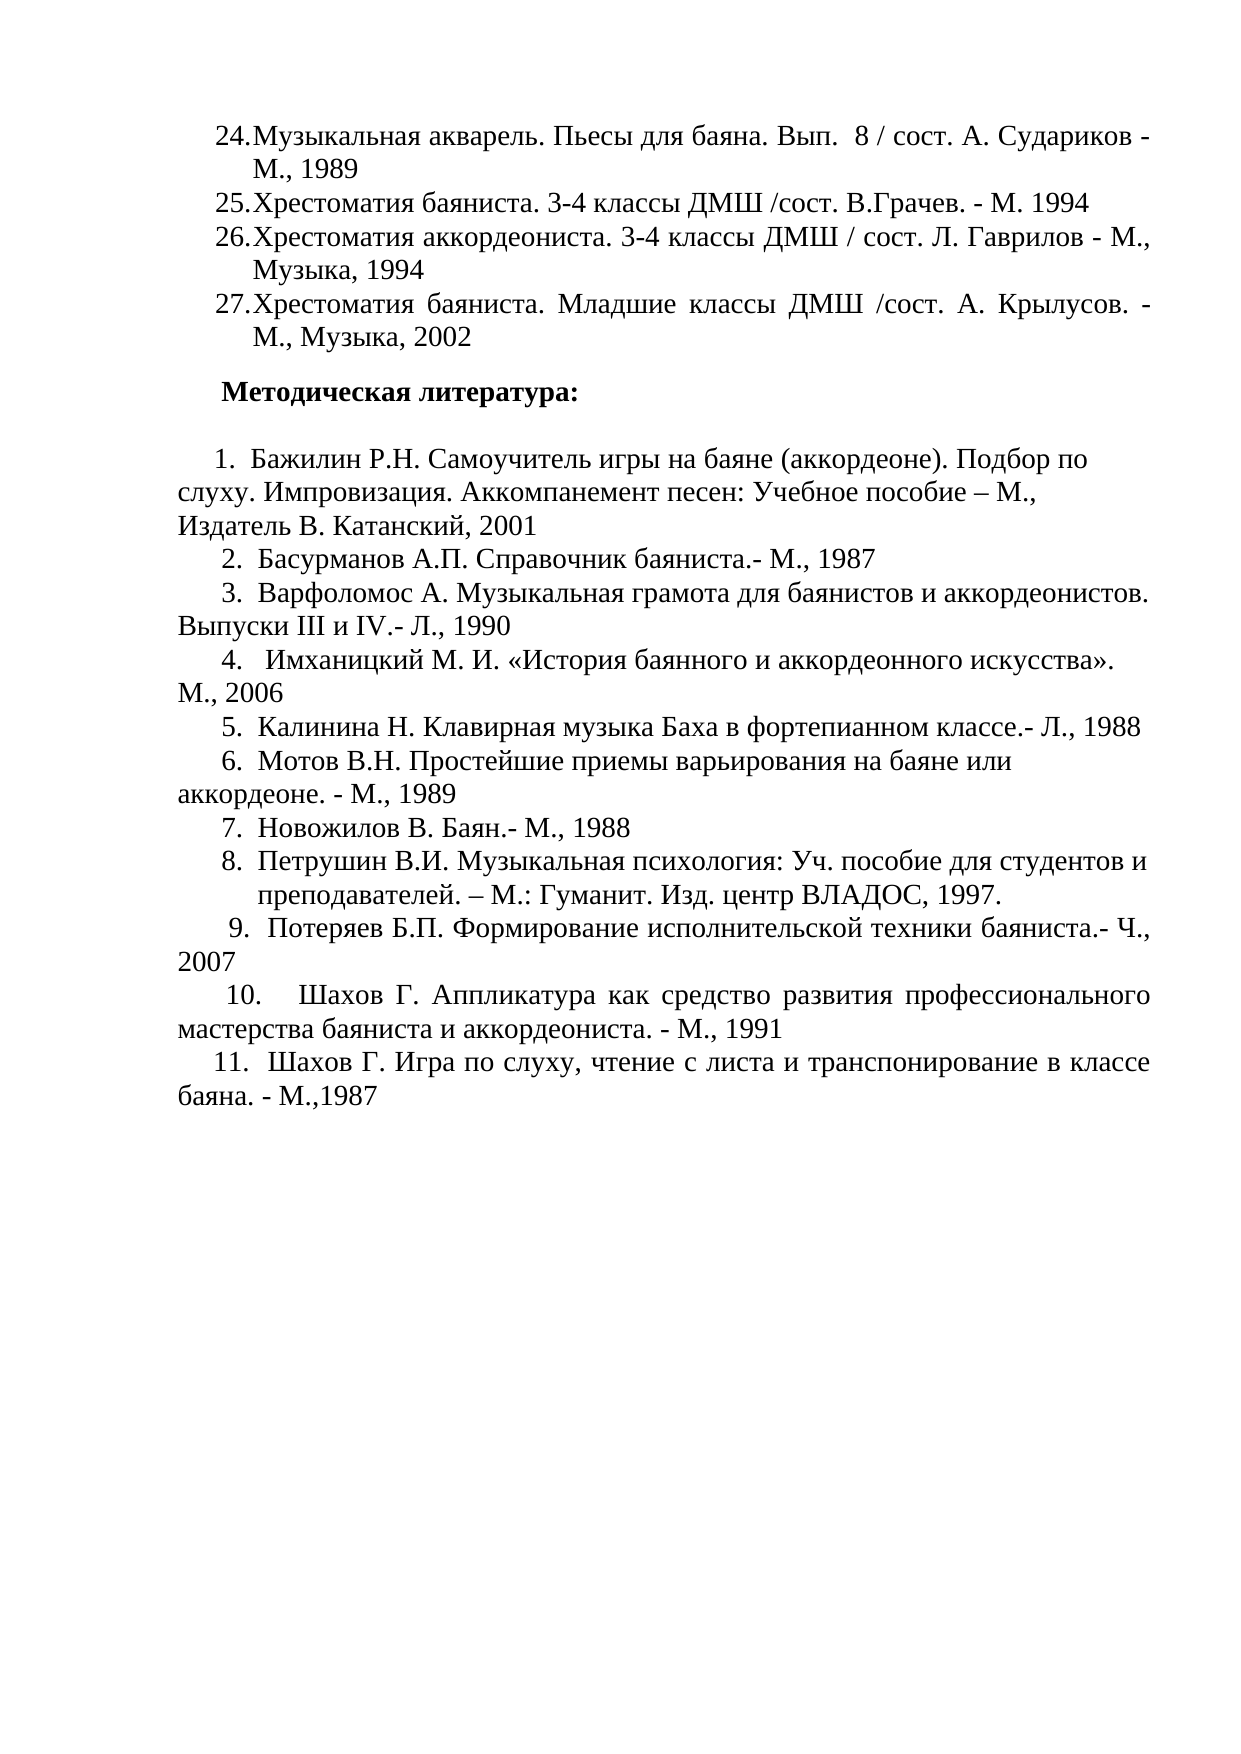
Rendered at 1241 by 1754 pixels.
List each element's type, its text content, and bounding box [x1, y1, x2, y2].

text 10. Шахов Г. Аппликатура как средство развития профессионального мастерства баяниста и аккордеониста. - М., 1991 [177, 977, 1152, 1044]
list Хрестоматия баяниста. Младшие классы ДМШ /сост. А. Крылусов. - М., Музыка, 2002 [215, 286, 1152, 353]
text 4. Имханицкий М. И. «История баянного и аккордеонного искусства». М., 2006 [177, 642, 1152, 709]
text 11. Шахов Г. Игра по слуху, чтение с листа и транспонирование в классе баяна. - М.,1987 [177, 1044, 1152, 1112]
text преподавателей. – М.: Гуманит. Изд. центр ВЛАДОС, 1997. [177, 877, 1152, 910]
text 8. Петрушин В.И. Музыкальная психология: Уч. пособие для студентов и [177, 843, 1152, 877]
text 3. Варфоломос А. Музыкальная грамота для баянистов и аккордеонистов. Выпуски III и IV.- Л., 1990 [177, 575, 1152, 642]
text 2. Басурманов А.П. Справочник баяниста.- М., 1987 [177, 541, 1152, 575]
text 7. Новожилов В. Баян.- М., 1988 [177, 810, 1152, 843]
list Хрестоматия баяниста. 3-4 классы ДМШ /сост. В.Грачев. - М. 1994 [215, 185, 1152, 219]
text 5. Калинина Н. Клавирная музыка Баха в фортепианном классе.- Л., 1988 [177, 709, 1152, 743]
text Методическая литература: [177, 374, 1152, 407]
text 9. Потеряев Б.П. Формирование исполнительской техники баяниста.- Ч., 2007 [177, 910, 1152, 977]
text 6. Мотов В.Н. Простейшие приемы варьирования на баяне или аккордеоне. - М., 1989 [177, 743, 1152, 810]
list Музыкальная акварель. Пьесы для баяна. Вып. 8 / сост. А. Судариков - М., 1989 [215, 118, 1152, 185]
text 1. Бажилин Р.Н. Самоучитель игры на баяне (аккордеоне). Подбор по слуху. Импровизация. Аккомпанемент песен: Учебное пособие – М., Издатель В. Катанский, 2001 [177, 441, 1152, 541]
list Хрестоматия аккордеониста. 3-4 классы ДМШ / сост. Л. Гаврилов - М., Музыка, 1994 [215, 219, 1152, 286]
